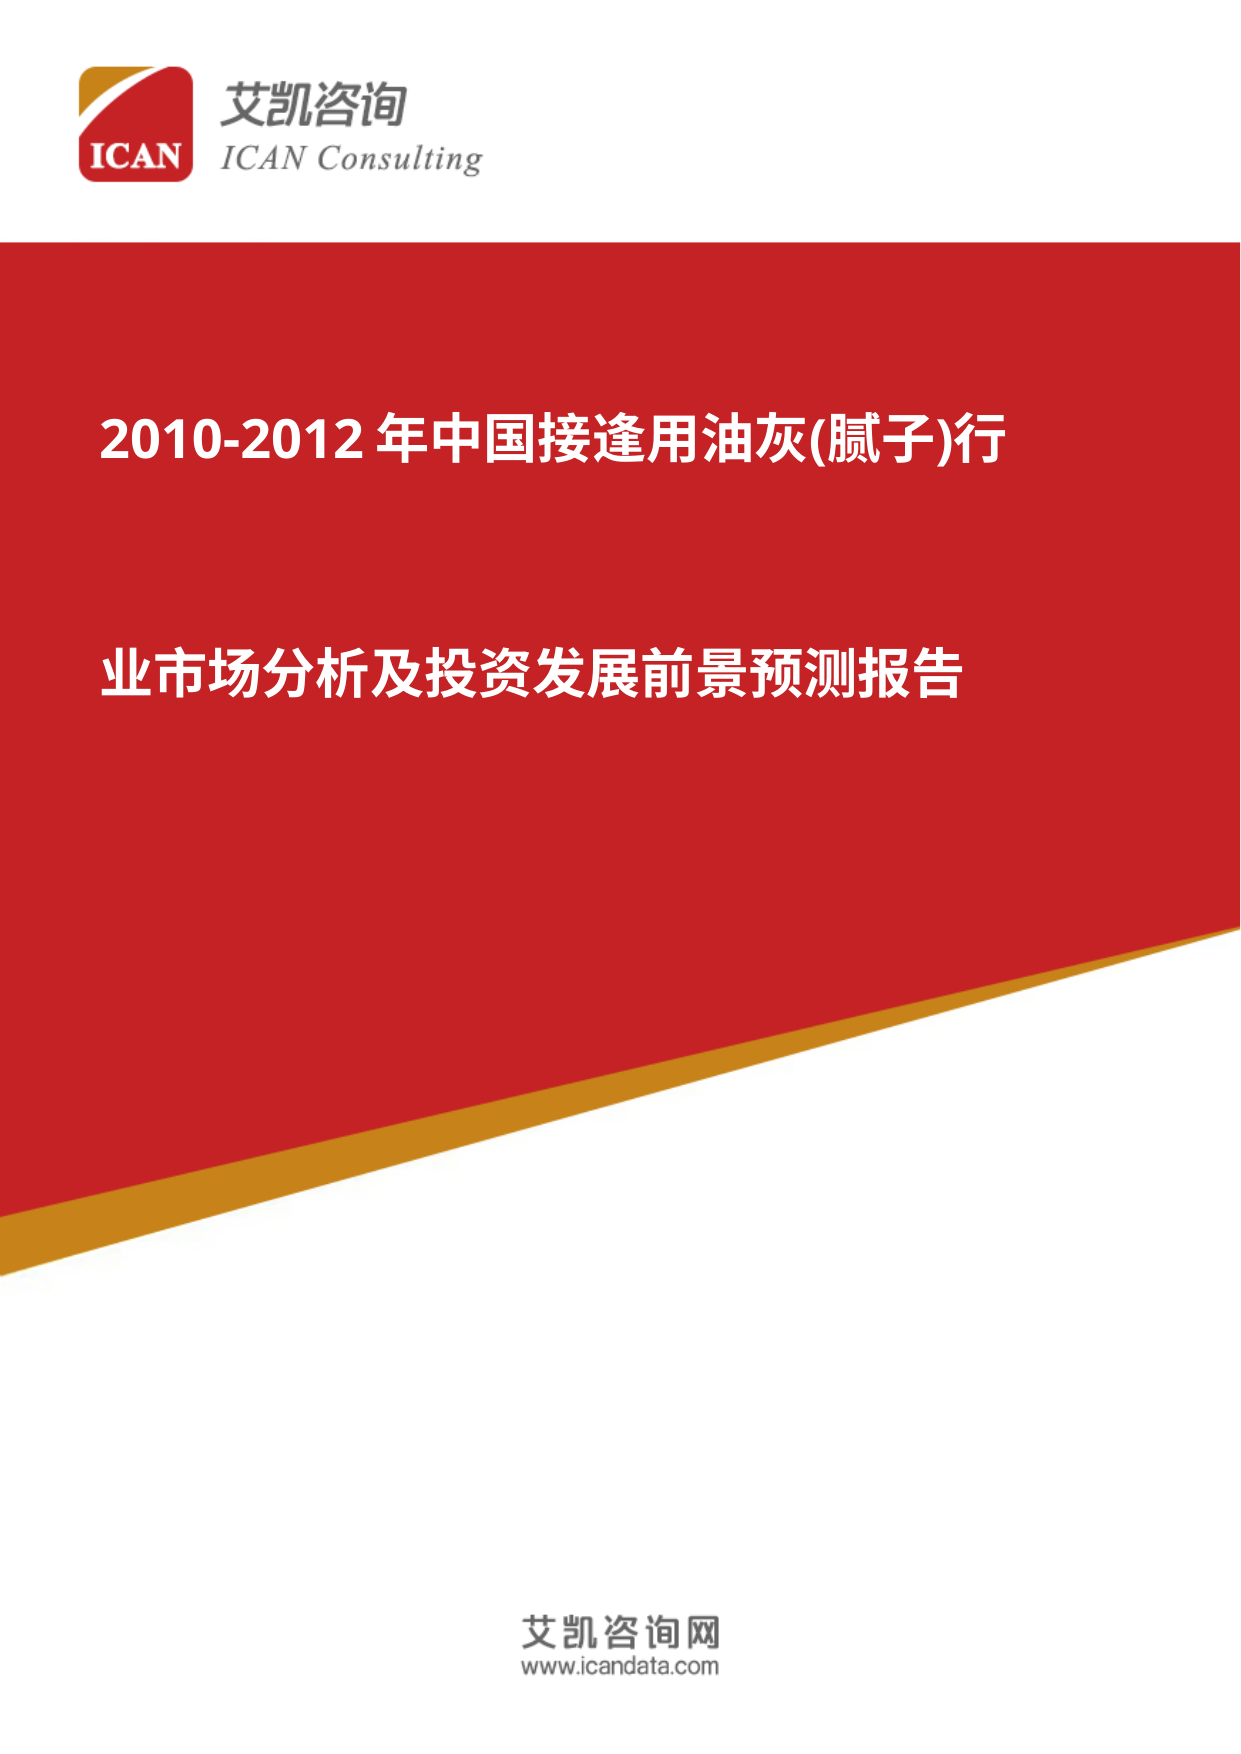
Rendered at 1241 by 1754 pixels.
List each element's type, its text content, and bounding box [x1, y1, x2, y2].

subtitle 2010-2012年中国接逢用油灰(腻子)行业市场分析及投资发展前景预测报告 [99, 386, 1053, 718]
picture [0, 5, 1241, 1754]
